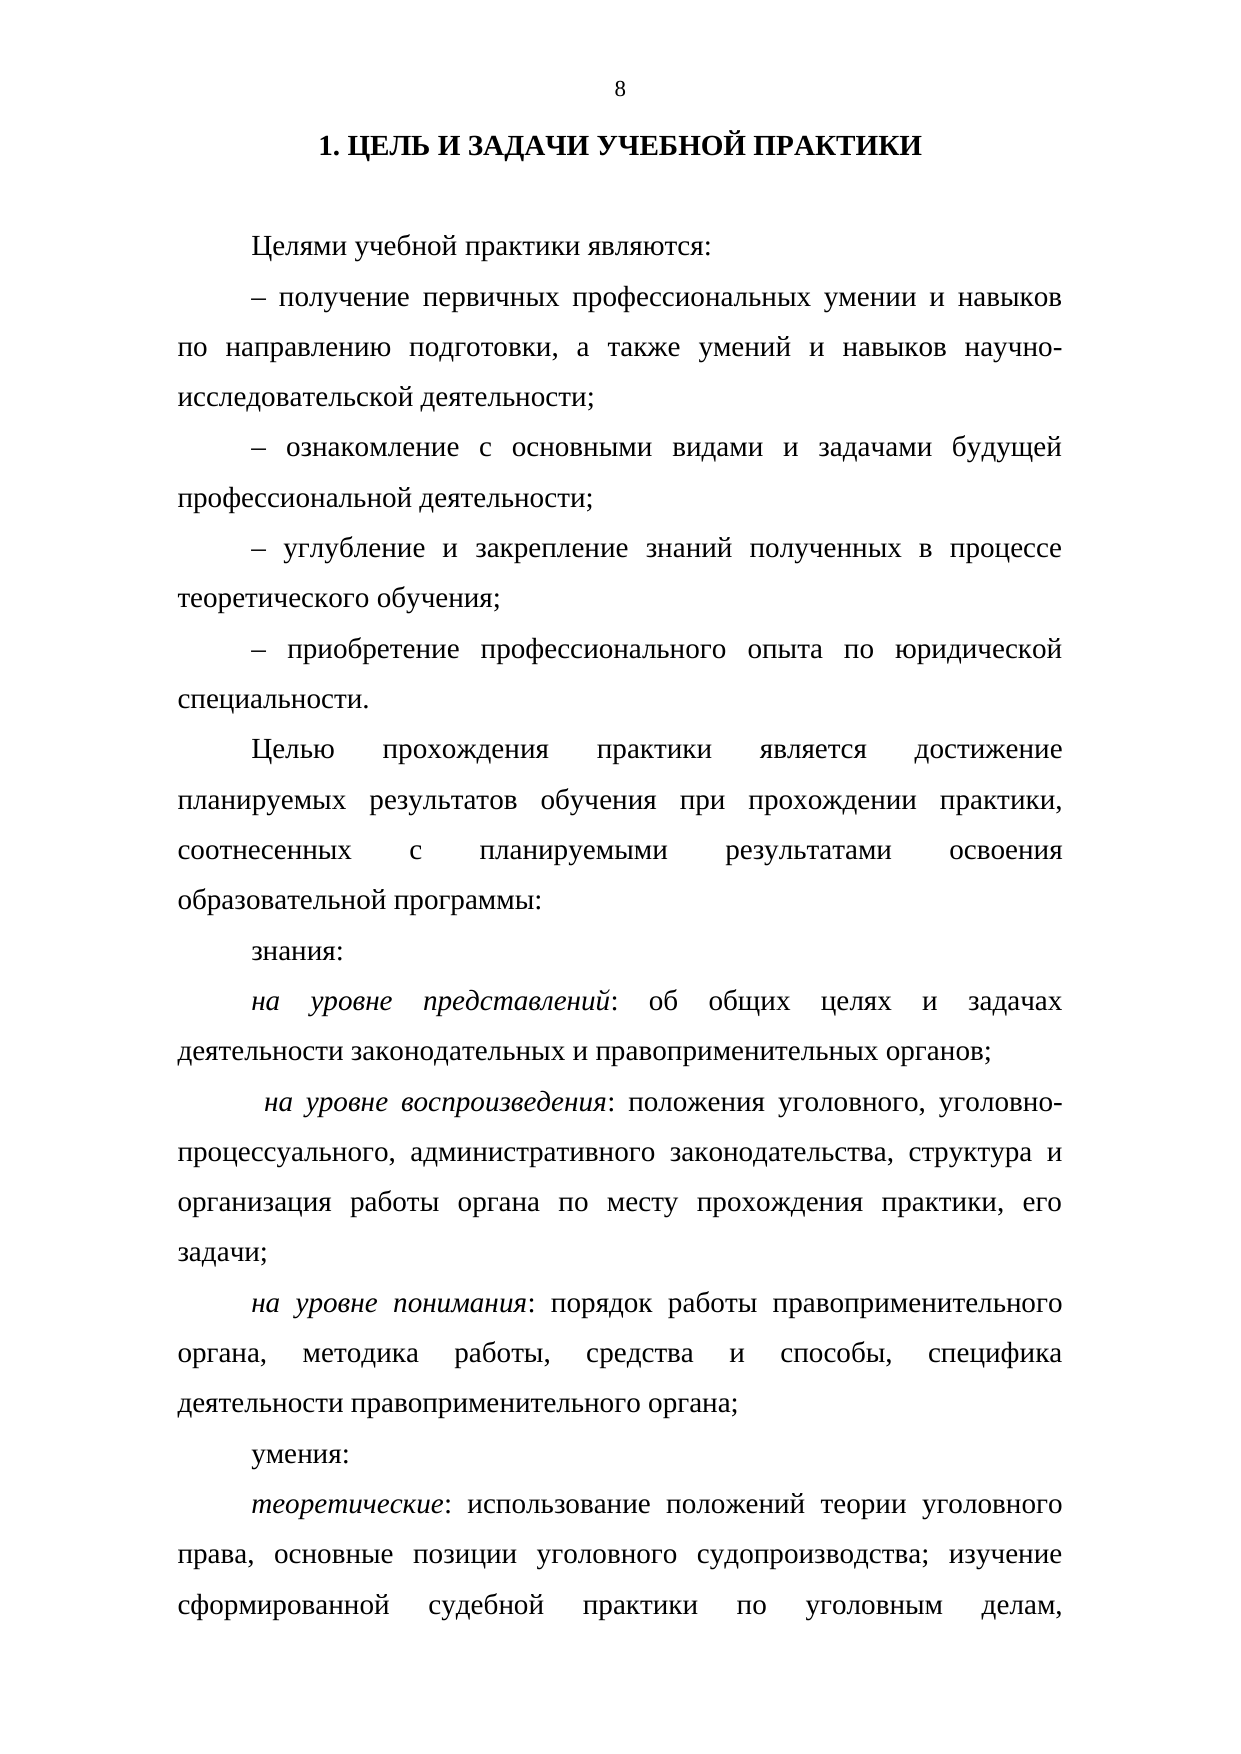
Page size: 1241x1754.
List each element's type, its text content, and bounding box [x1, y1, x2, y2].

text Целью прохождения практики является достижение планируемых результатов обучения при прохождении практики, соотнесенных с планируемыми результатами освоения образовательной программы: [177, 731, 1063, 916]
text – получение первичных профессиональных умении и навыков по направлению подготовки, а также умений и навыков научно-исследовательской деятельности; [177, 279, 1063, 413]
text – ознакомление с основными видами и задачами будущей профессиональной деятельности; [177, 429, 1063, 513]
text на уровне понимания: порядок работы правоприменительного органа, методика работы, средства и способы, специфика деятельности правоприменительного органа; [177, 1285, 1063, 1419]
text 1. ЦЕЛЬ И ЗАДАЧИ УЧЕБНОЙ ПРАКТИКИ [177, 128, 1063, 161]
text – приобретение профессионального опыта по юридической специальности. [177, 631, 1063, 715]
text на уровне воспроизведения: положения уголовного, уголовно-процессуального, административного законодательства, структура и организация работы органа по месту прохождения практики, его задачи; [177, 1084, 1063, 1268]
text Целями учебной практики являются: [177, 228, 1063, 262]
text умения: [177, 1436, 1063, 1469]
text знания: [177, 933, 1063, 966]
text на уровне представлений: об общих целях и задачах деятельности законодательных и правоприменительных органов; [177, 983, 1063, 1067]
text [177, 1486, 1063, 1620]
text – углубление и закрепление знаний полученных в процессе теоретического обучения; [177, 530, 1063, 614]
